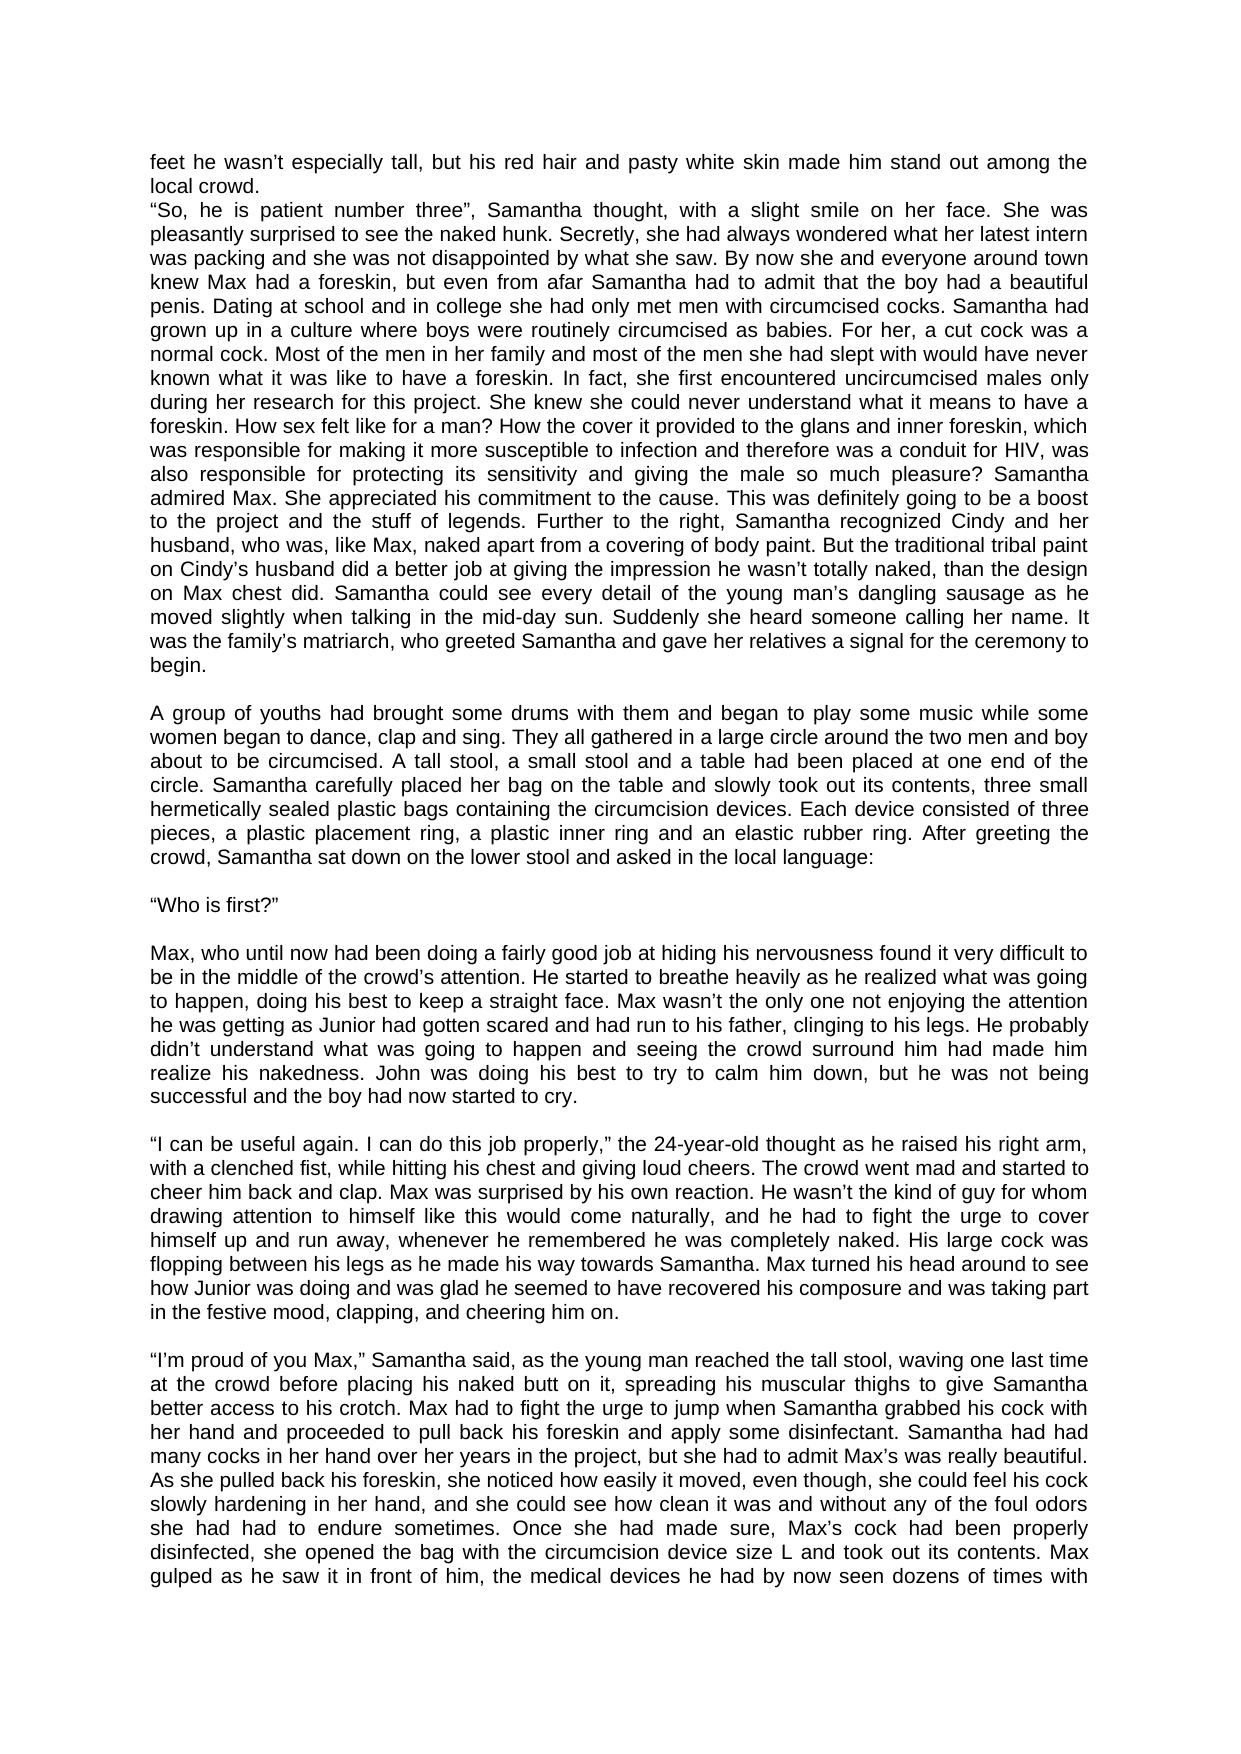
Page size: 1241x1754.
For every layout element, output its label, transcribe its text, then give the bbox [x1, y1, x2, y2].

text Max, who until now had been doing a fairly good job at hiding his nervousness found it very difficult to be in the middle of the crowd’s attention. He started to breathe heavily as he realized what was going to happen, doing his best to keep a straight face. Max wasn’t the only one not enjoying the attention he was getting as Junior had gotten scared and had run to his father, clinging to his legs. He probably didn’t understand what was going to happen and seeing the crowd surround him had made him realize his nakedness. John was doing his best to try to calm him down, but he was not being successful and the boy had now started to cry. [150, 941, 1090, 1108]
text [150, 1348, 1090, 1587]
text “So, he is patient number three”, Samantha thought, with a slight smile on her face. She was pleasantly surprised to see the naked hunk. Secretly, she had always wondered what her latest intern was packing and she was not disappointed by what she saw. By now she and everyone around town knew Max had a foreskin, but even from afar Samantha had to admit that the boy had a beautiful penis. Dating at school and in college she had only met men with circumcised cocks. Samantha had grown up in a culture where boys were routinely circumcised as babies. For her, a cut cock was a normal cock. Most of the men in her family and most of the men she had slept with would have never known what it was like to have a foreskin. In fact, she first encountered uncircumcised males only during her research for this project. She knew she could never understand what it means to have a foreskin. How sex felt like for a man? How the cover it provided to the glans and inner foreskin, which was responsible for making it more susceptible to infection and therefore was a conduit for HIV, was also responsible for protecting its sensitivity and giving the male so much pleasure? Samantha admired Max. She appreciated his commitment to the cause. This was definitely going to be a boost to the project and the stuff of legends. Further to the right, Samantha recognized Cindy and her husband, who was, like Max, naked apart from a covering of body paint. But the traditional tribal paint on Cindy’s husband did a better job at giving the impression he wasn’t totally naked, than the design on Max chest did. Samantha could see every detail of the young man’s dangling sausage as he moved slightly when talking in the mid-day sun. Suddenly she heard someone calling her name. It was the family’s matriarch, who greeted Samantha and gave her relatives a signal for the ceremony to begin. [150, 198, 1090, 677]
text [150, 150, 1090, 198]
text A group of youths had brought some drums with them and began to play some music while some women began to dance, clap and sing. They all gathered in a large circle around the two men and boy about to be circumcised. A tall stool, a small stool and a table had been placed at one end of the circle. Samantha carefully placed her bag on the table and slowly took out its contents, three small hermetically sealed plastic bags containing the circumcision devices. Each device consisted of three pieces, a plastic placement ring, a plastic inner ring and an elastic rubber ring. After greeting the crowd, Samantha sat down on the lower stool and asked in the local language: [150, 701, 1090, 869]
text “I can be useful again. I can do this job properly,” the 24-year-old thought as he raised his right arm, with a clenched fist, while hitting his chest and giving loud cheers. The crowd went mad and started to cheer him back and clap. Max was surprised by his own reaction. He wasn’t the kind of guy for whom drawing attention to himself like this would come naturally, and he had to fight the urge to cover himself up and run away, whenever he remembered he was completely naked. His large cock was flopping between his legs as he made his way towards Samantha. Max turned his head around to see how Junior was doing and was glad he seemed to have recovered his composure and was taking part in the festive mood, clapping, and cheering him on. [150, 1132, 1090, 1324]
text “Who is first?” [150, 893, 1090, 917]
